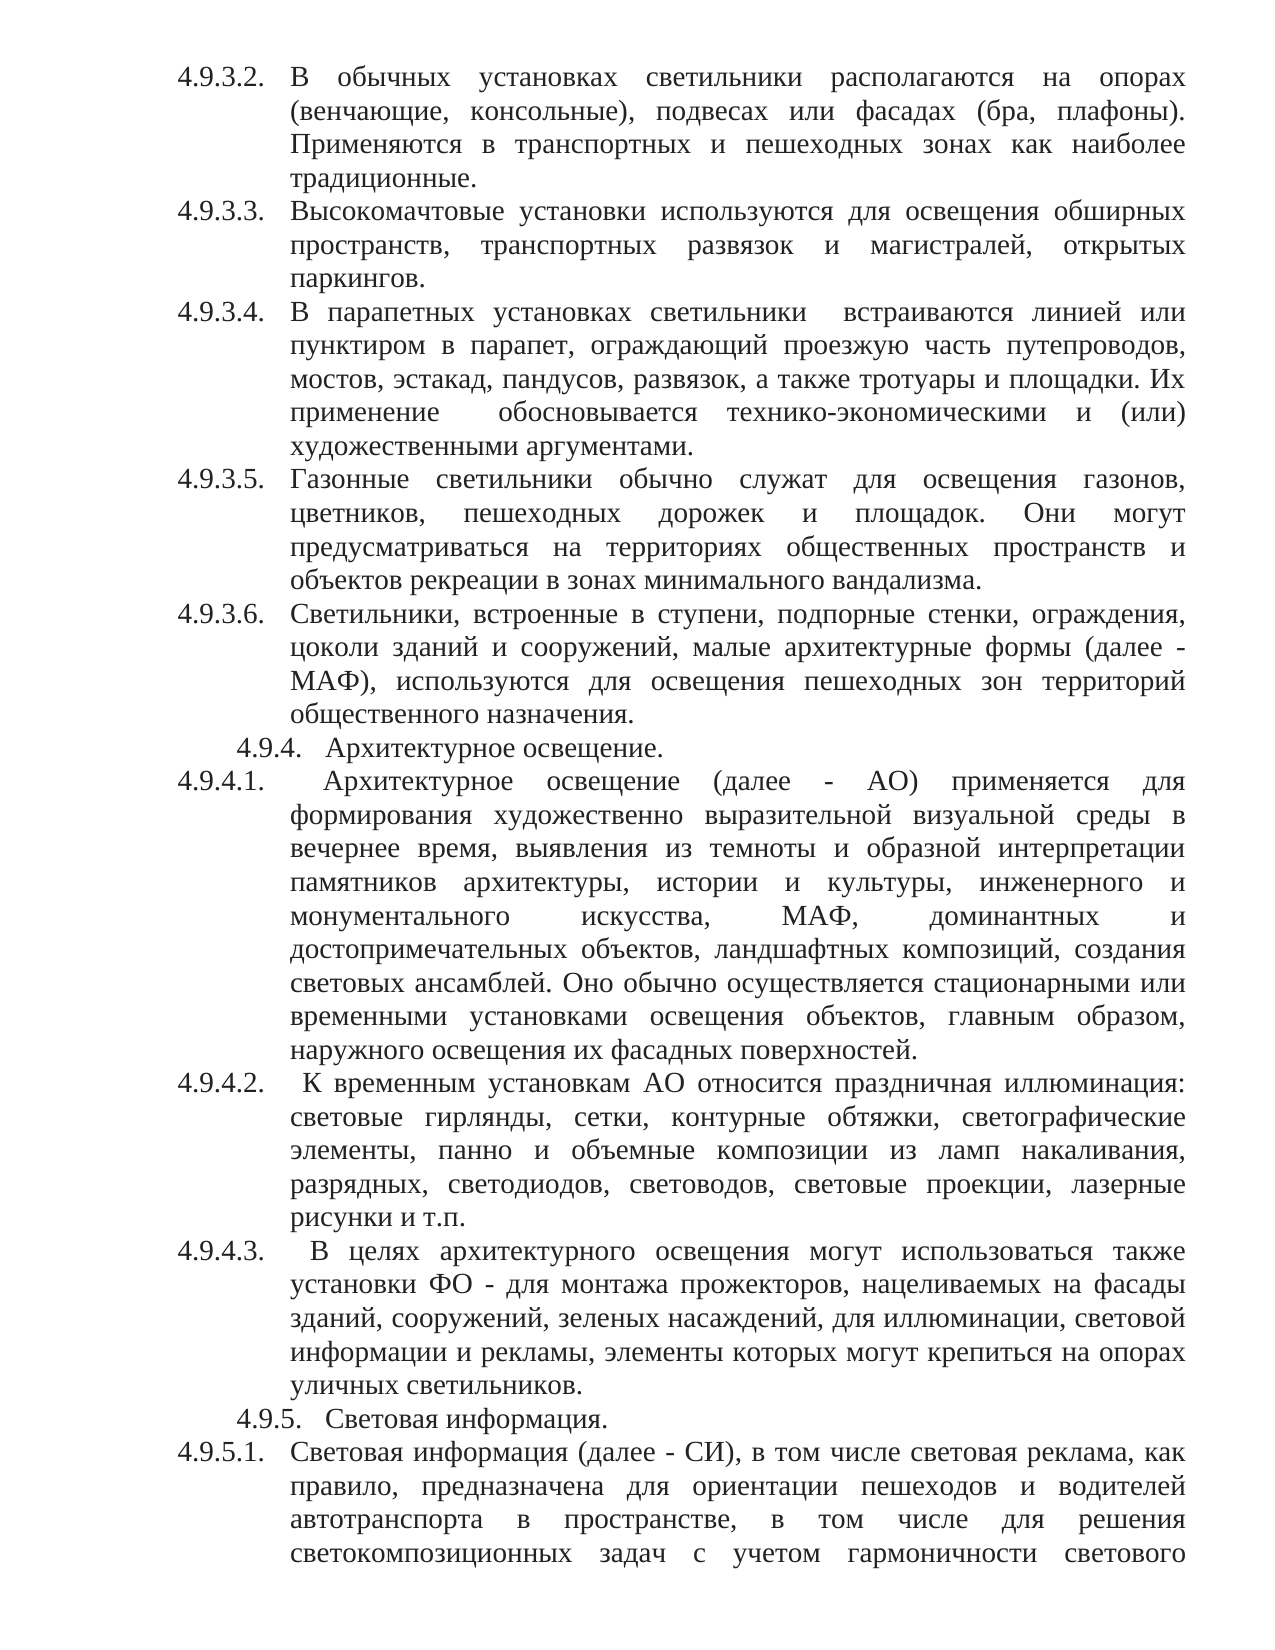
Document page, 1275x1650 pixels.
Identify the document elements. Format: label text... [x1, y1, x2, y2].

list В парапетных установках светильники встраиваются линией или пунктиром в парапет, ограждающий проезжую часть путепроводов, мостов, эстакад, пандусов, развязок, а также тротуары и площадки. Их применение обосновывается технико-экономическими и (или) художественными аргументами. [177, 294, 1186, 462]
list Архитектурное освещение. [177, 730, 1186, 763]
list В целях архитектурного освещения могут использоваться также установки ФО - для монтажа прожекторов, нацеливаемых на фасады зданий, сооружений, зеленых насаждений, для иллюминации, световой информации и рекламы, элементы которых могут крепиться на опорах уличных светильников. [177, 1233, 1186, 1401]
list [177, 1434, 1186, 1568]
list К временным установкам АО относится праздничная иллюминация: световые гирлянды, сетки, контурные обтяжки, светографические элементы, панно и объемные композиции из ламп накаливания, разрядных, светодиодов, световодов, световые проекции, лазерные рисунки и т.п. [177, 1065, 1186, 1233]
list Высокомачтовые установки используются для освещения обширных пространств, транспортных развязок и магистралей, открытых паркингов. [177, 193, 1186, 294]
list Световая информация. [177, 1401, 1186, 1434]
list Архитектурное освещение (далее - АО) применяется для формирования художественно выразительной визуальной среды в вечернее время, выявления из темноты и образной интерпретации памятников архитектуры, истории и культуры, инженерного и монументального искусства, МАФ, доминантных и достопримечательных объектов, ландшафтных композиций, создания световых ансамблей. Оно обычно осуществляется стационарными или временными установками освещения объектов, главным образом, наружного освещения их фасадных поверхностей. [177, 763, 1186, 1065]
list Светильники, встроенные в ступени, подпорные стенки, ограждения, цоколи зданий и сооружений, малые архитектурные формы (далее - МАФ), используются для освещения пешеходных зон территорий общественного назначения. [177, 596, 1186, 730]
list Газонные светильники обычно служат для освещения газонов, цветников, пешеходных дорожек и площадок. Они могут предусматриваться на территориях общественных пространств и объектов рекреации в зонах минимального вандализма. [177, 462, 1186, 596]
list В обычных установках светильники располагаются на опорах (венчающие, консольные), подвесах или фасадах (бра, плафоны). Применяются в транспортных и пешеходных зонах как наиболее традиционные. [177, 59, 1186, 193]
